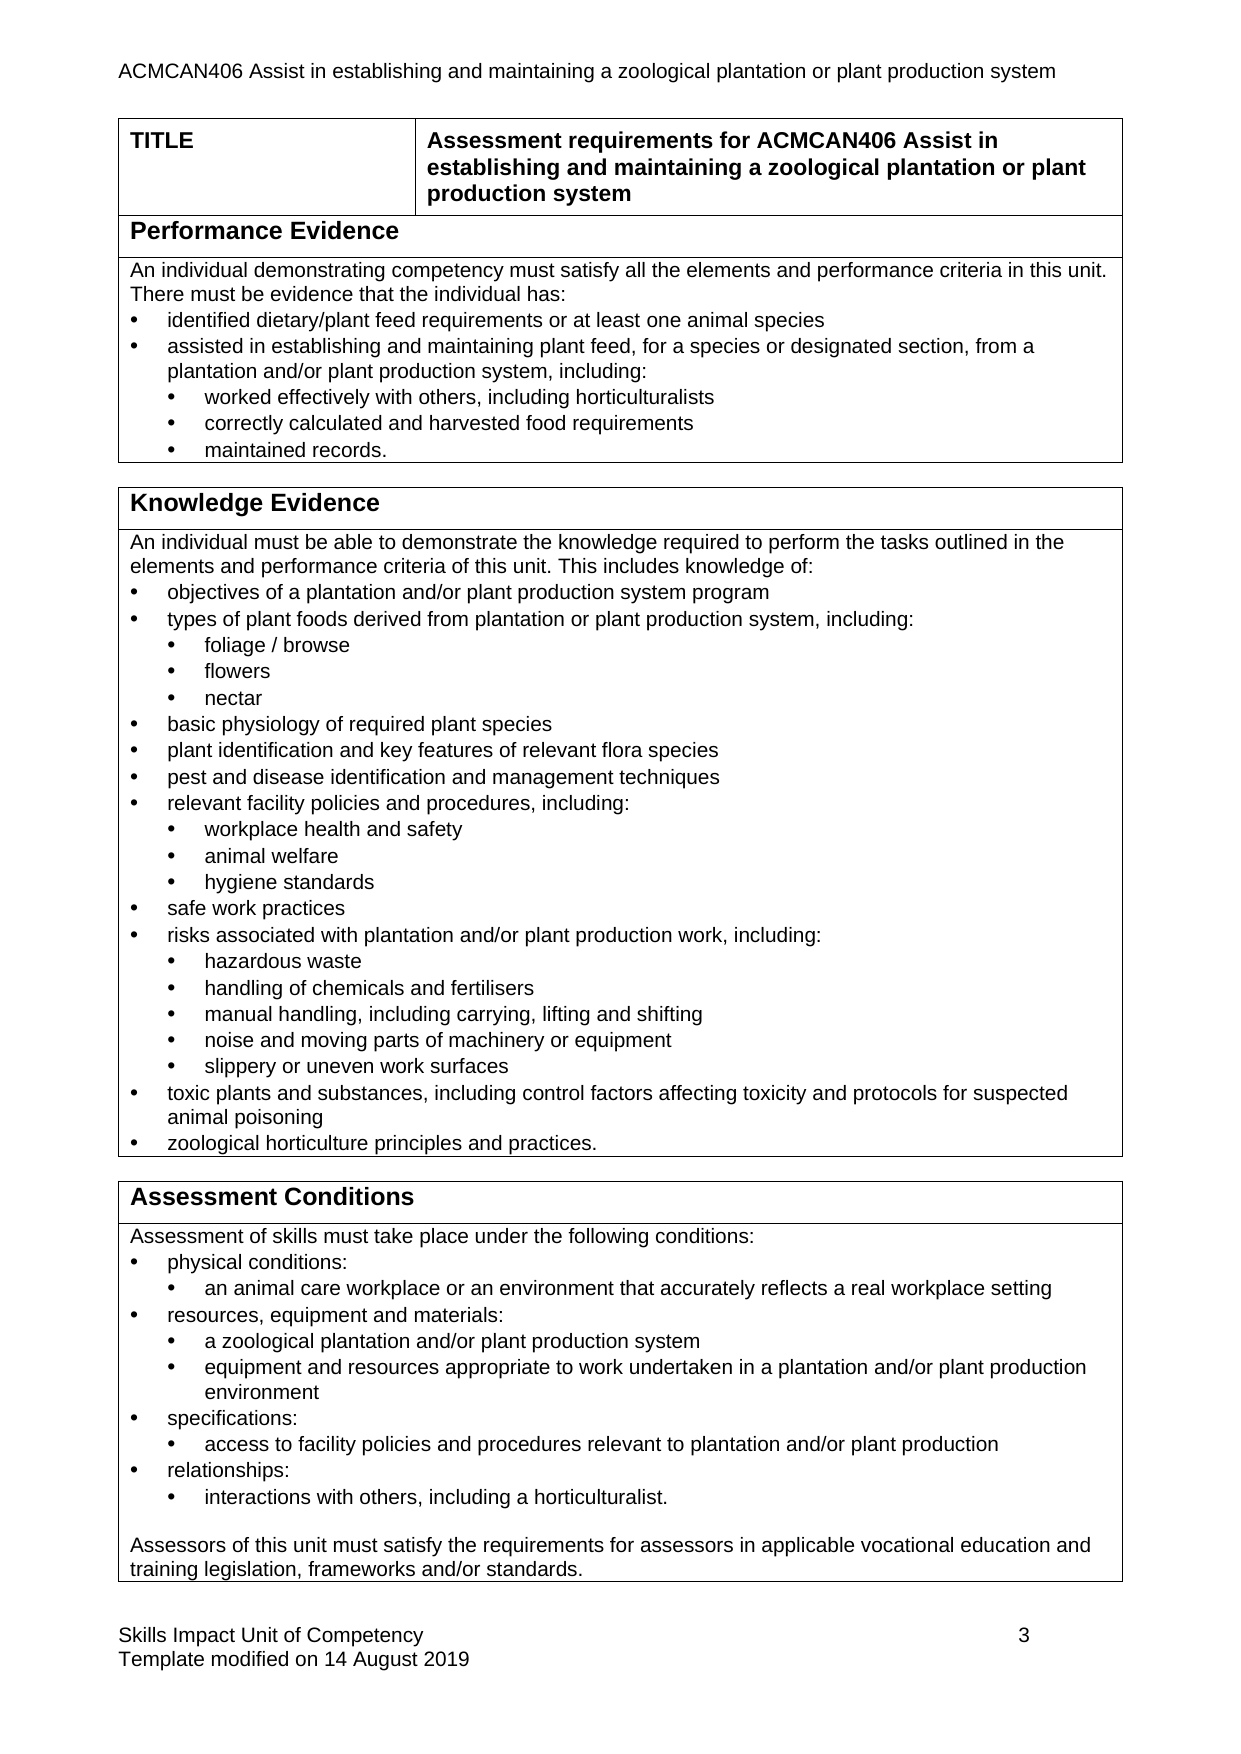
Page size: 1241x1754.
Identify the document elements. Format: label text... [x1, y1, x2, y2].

table_header TITLE [119, 119, 415, 215]
table_cell Assessment of skills must take place under the following conditions: physical conditions: an animal care workplace or an environment that accurately reflects a real workplace setting resources, equipment and materials: a zoological plantation and/or plant production system equipment and resources appropriate to work undertaken in a plantation and/or plant production environment specifications: access to facility policies and procedures relevant to plantation and/or plant production relationships: interactions with others, including a horticulturalist. Assessors of this unit must satisfy the requirements for assessors in applicable vocational education and training legislation, frameworks and/or standards. [119, 1224, 1122, 1581]
table_cell An individual demonstrating competency must satisfy all the elements and performance criteria in this unit. There must be evidence that the individual has: identified dietary/plant feed requirements or at least one animal species assisted in establishing and maintaining plant feed, for a species or designated section, from a plantation and/or plant production system, including: worked effectively with others, including horticulturalists correctly calculated and harvested food requirements maintained records. [119, 258, 1122, 462]
table_cell Performance Evidence [119, 216, 1122, 257]
table_header Knowledge Evidence [119, 488, 1122, 529]
table_header Assessment Conditions [119, 1182, 1122, 1223]
table_cell An individual must be able to demonstrate the knowledge required to perform the tasks outlined in the elements and performance criteria of this unit. This includes knowledge of: objectives of a plantation and/or plant production system program types of plant foods derived from plantation or plant production system, including: foliage / browse flowers nectar basic physiology of required plant species plant identification and key features of relevant flora species pest and disease identification and management techniques relevant facility policies and procedures, including: workplace health and safety animal welfare hygiene standards safe work practices risks associated with plantation and/or plant production work, including: hazardous waste handling of chemicals and fertilisers manual handling, including carrying, lifting and shifting noise and moving parts of machinery or equipment slippery or uneven work surfaces toxic plants and substances, including control factors affecting toxicity and protocols for suspected animal poisoning zoological horticulture principles and practices. [119, 530, 1122, 1156]
table_header Assessment requirements for ACMCAN406 Assist in establishing and maintaining a zoological plantation or plant production system [416, 119, 1122, 215]
